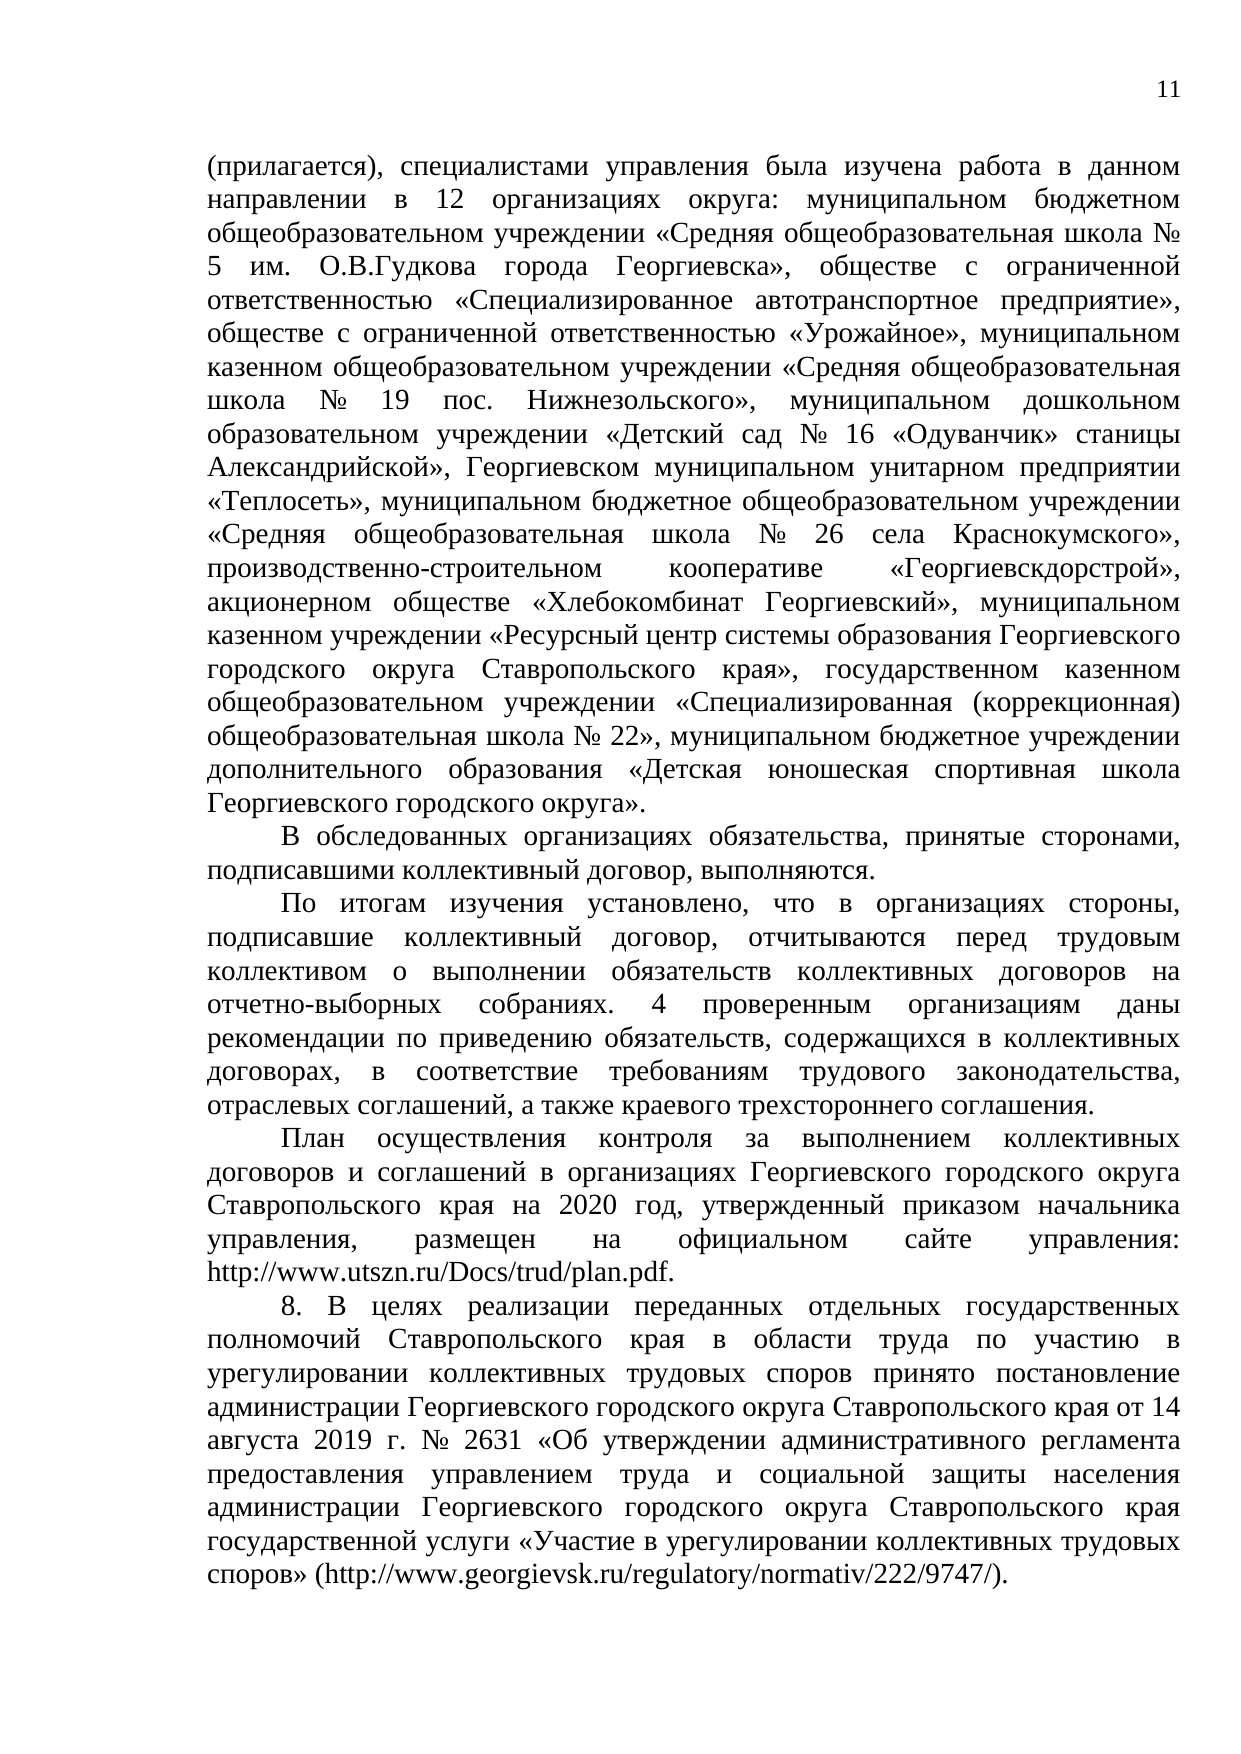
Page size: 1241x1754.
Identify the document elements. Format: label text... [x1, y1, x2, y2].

text План осуществления контроля за выполнением коллективных договоров и соглашений в организациях Георгиевского городского округа Ставропольского края на 2020 год, утвержденный приказом начальника управления, размещен на официальном сайте управления: http://www.utszn.ru/Docs/trud/plan.pdf. [207, 1120, 1181, 1288]
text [207, 148, 1181, 818]
text По итогам изучения установлено, что в организациях стороны, подписавшие коллективный договор, отчитываются перед трудовым коллективом о выполнении обязательств коллективных договоров на отчетно-выборных собраниях. 4 проверенным организациям даны рекомендации по приведению обязательств, содержащихся в коллективных договорах, в соответствие требованиям трудового законодательства, отраслевых соглашений, а также краевого трехстороннего соглашения. [207, 886, 1181, 1120]
text 8. В целях реализации переданных отдельных государственных полномочий Ставропольского края в области труда по участию в урегулировании коллективных трудовых споров принято постановление администрации Георгиевского городского округа Ставропольского края от 14 августа 2019 г. № 2631 «Об утверждении административного регламента предоставления управлением труда и социальной защиты населения администрации Георгиевского городского округа Ставропольского края государственной услуги «Участие в урегулировании коллективных трудовых споров» (http://www.georgievsk.ru/regulatory/normativ/222/9747/). [207, 1288, 1181, 1590]
text В обследованных организациях обязательства, принятые сторонами, подписавшими коллективный договор, выполняются. [207, 818, 1181, 886]
